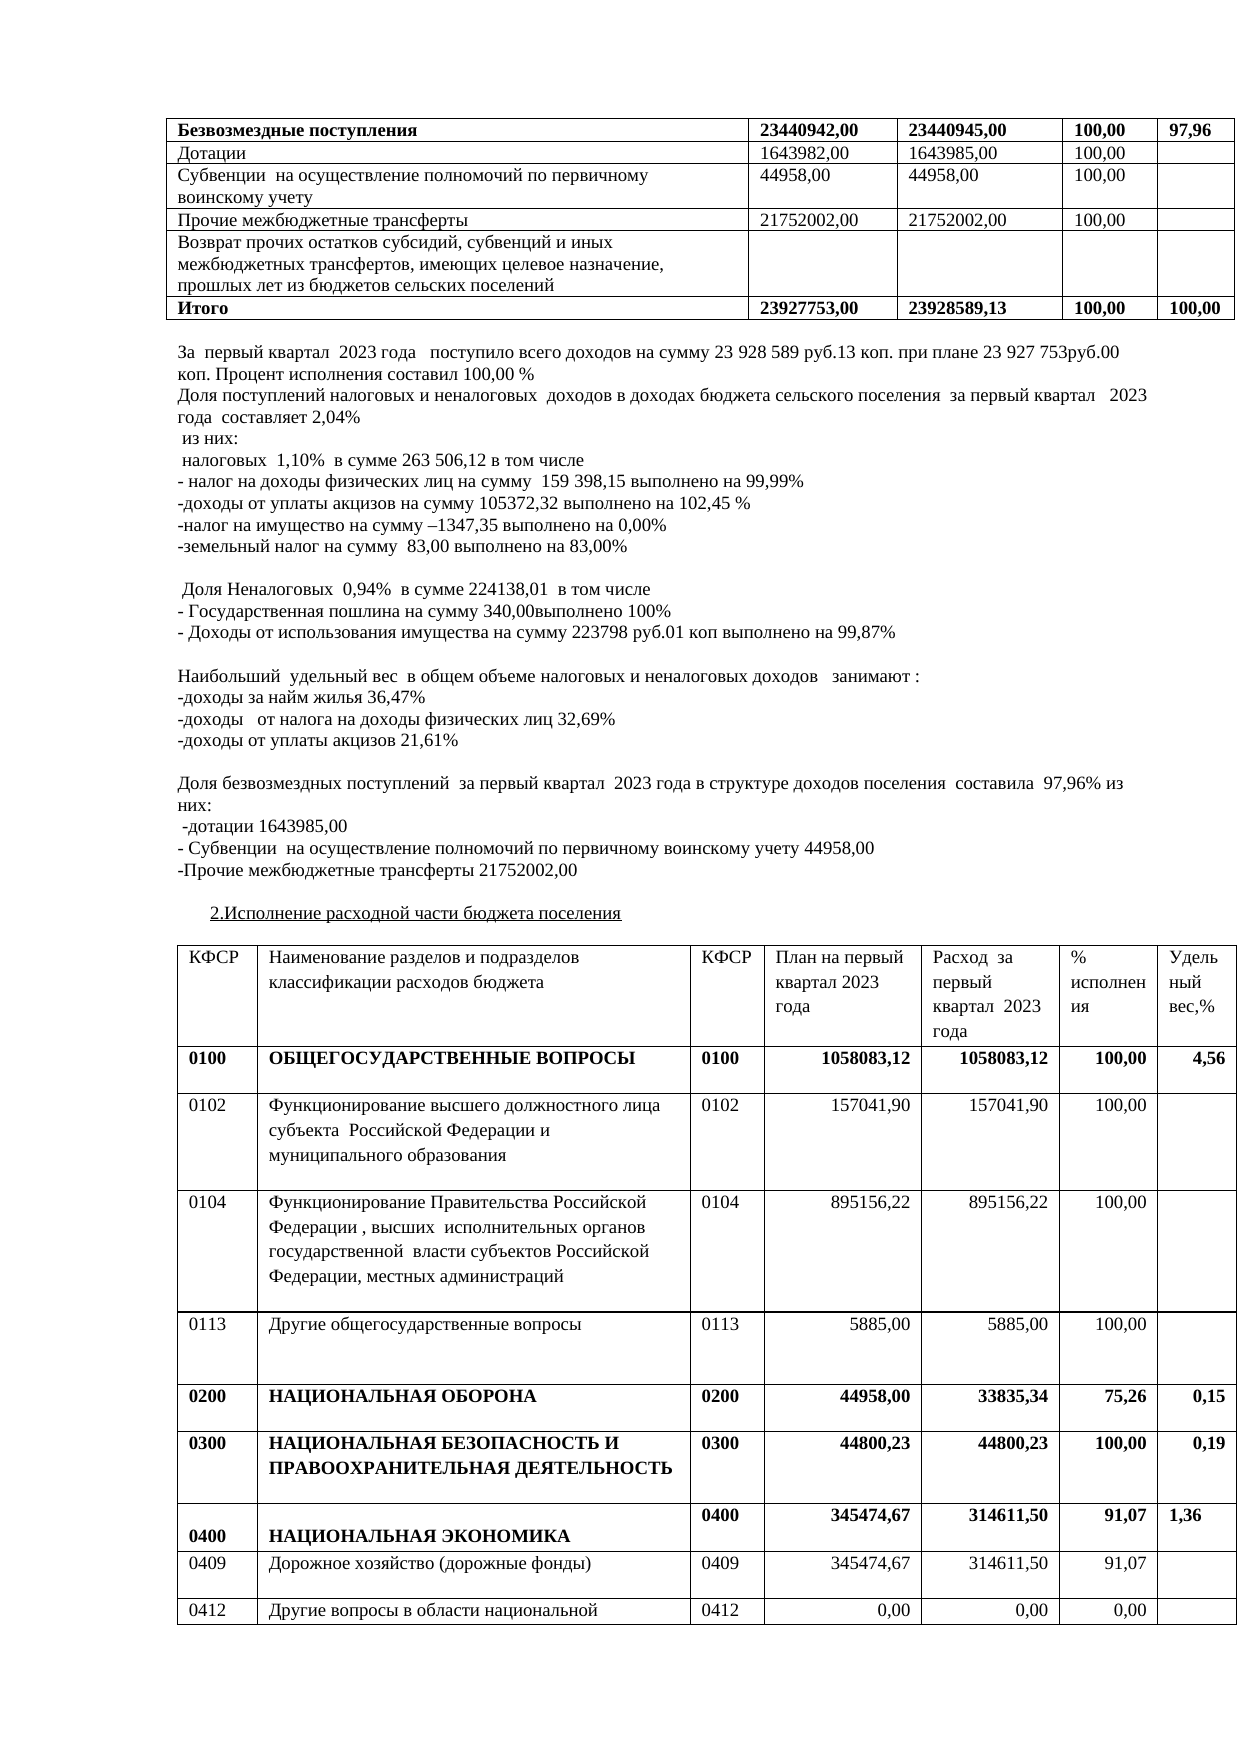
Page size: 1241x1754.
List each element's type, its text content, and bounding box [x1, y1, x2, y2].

table_cell 157041,90 [765, 1094, 921, 1190]
table_cell [749, 231, 897, 296]
table_header % исполнения [1060, 946, 1157, 1046]
text - налог на доходы физических лиц на сумму 159 398,15 выполнено на 99,99% [177, 470, 1152, 492]
table_cell 1,36 [1158, 1504, 1236, 1551]
table_cell НАЦИОНАЛЬНАЯ ОБОРОНА [258, 1385, 690, 1431]
table_cell 100,00 [1063, 142, 1157, 163]
table_cell 97,96 [1158, 119, 1234, 141]
table_cell 0113 [178, 1313, 257, 1384]
text За первый квартал 2023 года поступило всего доходов на сумму 23 928 589 руб.13 коп. при плане 23 927 753руб.00 коп. Процент исполнения составил 100,00 % [177, 341, 1152, 384]
text -доходы от уплаты акцизов 21,61% [177, 729, 1152, 751]
table_cell Прочие межбюджетные трансферты [167, 209, 748, 230]
table_cell Дорожное хозяйство (дорожные фонды) [258, 1552, 690, 1598]
table_cell 0,15 [1158, 1385, 1236, 1431]
text Наибольший удельный вес в общем объеме налоговых и неналоговых доходов занимают : [177, 664, 1152, 686]
table_cell 0200 [691, 1385, 764, 1431]
table_cell 100,00 [1063, 209, 1157, 230]
table_header Наименование разделов и подразделов классификации расходов бюджета [258, 946, 690, 1046]
table_cell 100,00 [1063, 297, 1157, 318]
table_cell Функционирование Правительства Российской Федерации , высших исполнительных органов государственной власти субъектов Российской Федерации, местных администраций [258, 1191, 690, 1311]
table_cell 100,00 [1063, 164, 1157, 207]
table_cell 0100 [178, 1047, 257, 1093]
text 2.Исполнение расходной части бюджета поселения [177, 902, 1152, 923]
text -доходы от уплаты акцизов на сумму 105372,32 выполнено на 102,45 % [177, 492, 1152, 513]
table_cell 0104 [178, 1191, 257, 1311]
table_cell 100,00 [1060, 1094, 1157, 1190]
table_cell [1158, 1552, 1236, 1598]
table_cell 91,07 [1060, 1552, 1157, 1598]
table_cell 100,00 [1060, 1047, 1157, 1093]
table_cell 0,00 [765, 1599, 921, 1624]
table_cell НАЦИОНАЛЬНАЯ БЕЗОПАСНОСТЬ И ПРАВООХРАНИТЕЛЬНАЯ ДЕЯТЕЛЬНОСТЬ [258, 1432, 690, 1503]
table_cell [1158, 1313, 1236, 1384]
table_cell Дотации [167, 142, 748, 163]
table_cell 895156,22 [922, 1191, 1059, 1311]
text -земельный налог на сумму 83,00 выполнено на 83,00% [177, 535, 1152, 557]
table_cell [1158, 1599, 1236, 1624]
table_cell 23440945,00 [898, 119, 1062, 141]
table_cell 0409 [178, 1552, 257, 1598]
table_cell 0300 [691, 1432, 764, 1503]
table_cell 157041,90 [922, 1094, 1059, 1190]
table_cell 0409 [691, 1552, 764, 1598]
table_cell 4,56 [1158, 1047, 1236, 1093]
table_cell 33835,34 [922, 1385, 1059, 1431]
table_cell 23927753,00 [749, 297, 897, 318]
table_cell Возврат прочих остатков субсидий, субвенций и иных межбюджетных трансфертов, имеющих целевое назначение, прошлых лет из бюджетов сельских поселений [167, 231, 748, 296]
table_cell НАЦИОНАЛЬНАЯ ЭКОНОМИКА [258, 1504, 690, 1551]
table_cell 0,00 [922, 1599, 1059, 1624]
text -Прочие межбюджетные трансферты 21752002,00 [177, 858, 1152, 880]
table_cell 100,00 [1060, 1313, 1157, 1384]
table_cell 75,26 [1060, 1385, 1157, 1431]
table_cell 5885,00 [922, 1313, 1059, 1384]
table_header Расход за первый квартал 2023 года [922, 946, 1059, 1046]
table_cell 1058083,12 [922, 1047, 1059, 1093]
table_cell [898, 231, 1062, 296]
table_cell 44800,23 [765, 1432, 921, 1503]
table_cell 44958,00 [765, 1385, 921, 1431]
table_cell 100,00 [1158, 297, 1234, 318]
table_cell 44800,23 [922, 1432, 1059, 1503]
table_cell 0,19 [1158, 1432, 1236, 1503]
table_cell 0412 [691, 1599, 764, 1624]
table_cell 0412 [178, 1599, 257, 1624]
table_cell 314611,50 [922, 1504, 1059, 1551]
table_cell Итого [167, 297, 748, 318]
text Доля поступлений налоговых и неналоговых доходов в доходах бюджета сельского поселения за первый квартал 2023 года составляет 2,04% [177, 384, 1152, 427]
table_cell 1643982,00 [749, 142, 897, 163]
table_cell 0,00 [1060, 1599, 1157, 1624]
table_cell 21752002,00 [898, 209, 1062, 230]
table_cell [1158, 1191, 1236, 1311]
table_header Удельный вес,% [1158, 946, 1236, 1046]
table_cell 314611,50 [922, 1552, 1059, 1598]
table_cell [1158, 1094, 1236, 1190]
table_cell 0104 [691, 1191, 764, 1311]
text -налог на имущество на сумму –1347,35 выполнено на 0,00% [177, 513, 1152, 535]
text -дотации 1643985,00 [177, 815, 1152, 837]
table_cell 44958,00 [898, 164, 1062, 207]
text налоговых 1,10% в сумме 263 506,12 в том числе [177, 449, 1152, 470]
table_cell 1643985,00 [898, 142, 1062, 163]
table_cell 44958,00 [749, 164, 897, 207]
table_cell 0200 [178, 1385, 257, 1431]
table_cell 345474,67 [765, 1552, 921, 1598]
table_cell 5885,00 [765, 1313, 921, 1384]
table_cell 100,00 [1060, 1432, 1157, 1503]
text - Государственная пошлина на сумму 340,00выполнено 100% [177, 600, 1152, 621]
table_cell 0113 [691, 1313, 764, 1384]
table_cell [1158, 164, 1234, 207]
text Доля безвозмездных поступлений за первый квартал 2023 года в структуре доходов поселения составила 97,96% из них: [177, 772, 1152, 815]
text Доля Неналоговых 0,94% в сумме 224138,01 в том числе [177, 578, 1152, 600]
table_cell 0102 [178, 1094, 257, 1190]
table_cell Безвозмездные поступления [167, 119, 748, 141]
table_header План на первый квартал 2023 года [765, 946, 921, 1046]
table_cell [1158, 142, 1234, 163]
table_cell 100,00 [1060, 1191, 1157, 1311]
table_cell 0100 [691, 1047, 764, 1093]
table_cell [1063, 231, 1157, 296]
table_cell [258, 1599, 690, 1624]
table_cell Функционирование высшего должностного лица субъекта Российской Федерации и муниципального образования [258, 1094, 690, 1190]
table_cell 0400 [691, 1504, 764, 1551]
table_header КФСР [691, 946, 764, 1046]
table_header КФСР [178, 946, 257, 1046]
text - Доходы от использования имущества на сумму 223798 руб.01 коп выполнено на 99,87% [177, 621, 1152, 643]
table_cell 0300 [178, 1432, 257, 1503]
table_cell Другие общегосударственные вопросы [258, 1313, 690, 1384]
text -доходы за найм жилья 36,47% [177, 686, 1152, 708]
table_cell 0102 [691, 1094, 764, 1190]
text - Субвенции на осуществление полномочий по первичному воинскому учету 44958,00 [177, 837, 1152, 858]
table_cell 0400 [178, 1504, 257, 1551]
table_cell [1158, 209, 1234, 230]
text -доходы от налога на доходы физических лиц 32,69% [177, 708, 1152, 729]
table_cell 100,00 [1063, 119, 1157, 141]
table_cell 345474,67 [765, 1504, 921, 1551]
table_cell ОБЩЕГОСУДАРСТВЕННЫЕ ВОПРОСЫ [258, 1047, 690, 1093]
table_cell Субвенции на осуществление полномочий по первичному воинскому учету [167, 164, 748, 207]
table_cell 23440942,00 [749, 119, 897, 141]
table_cell 91,07 [1060, 1504, 1157, 1551]
table_cell 23928589,13 [898, 297, 1062, 318]
text из них: [177, 427, 1152, 449]
table_cell 895156,22 [765, 1191, 921, 1311]
table_cell [1158, 231, 1234, 296]
table_cell 1058083,12 [765, 1047, 921, 1093]
table_cell 21752002,00 [749, 209, 897, 230]
